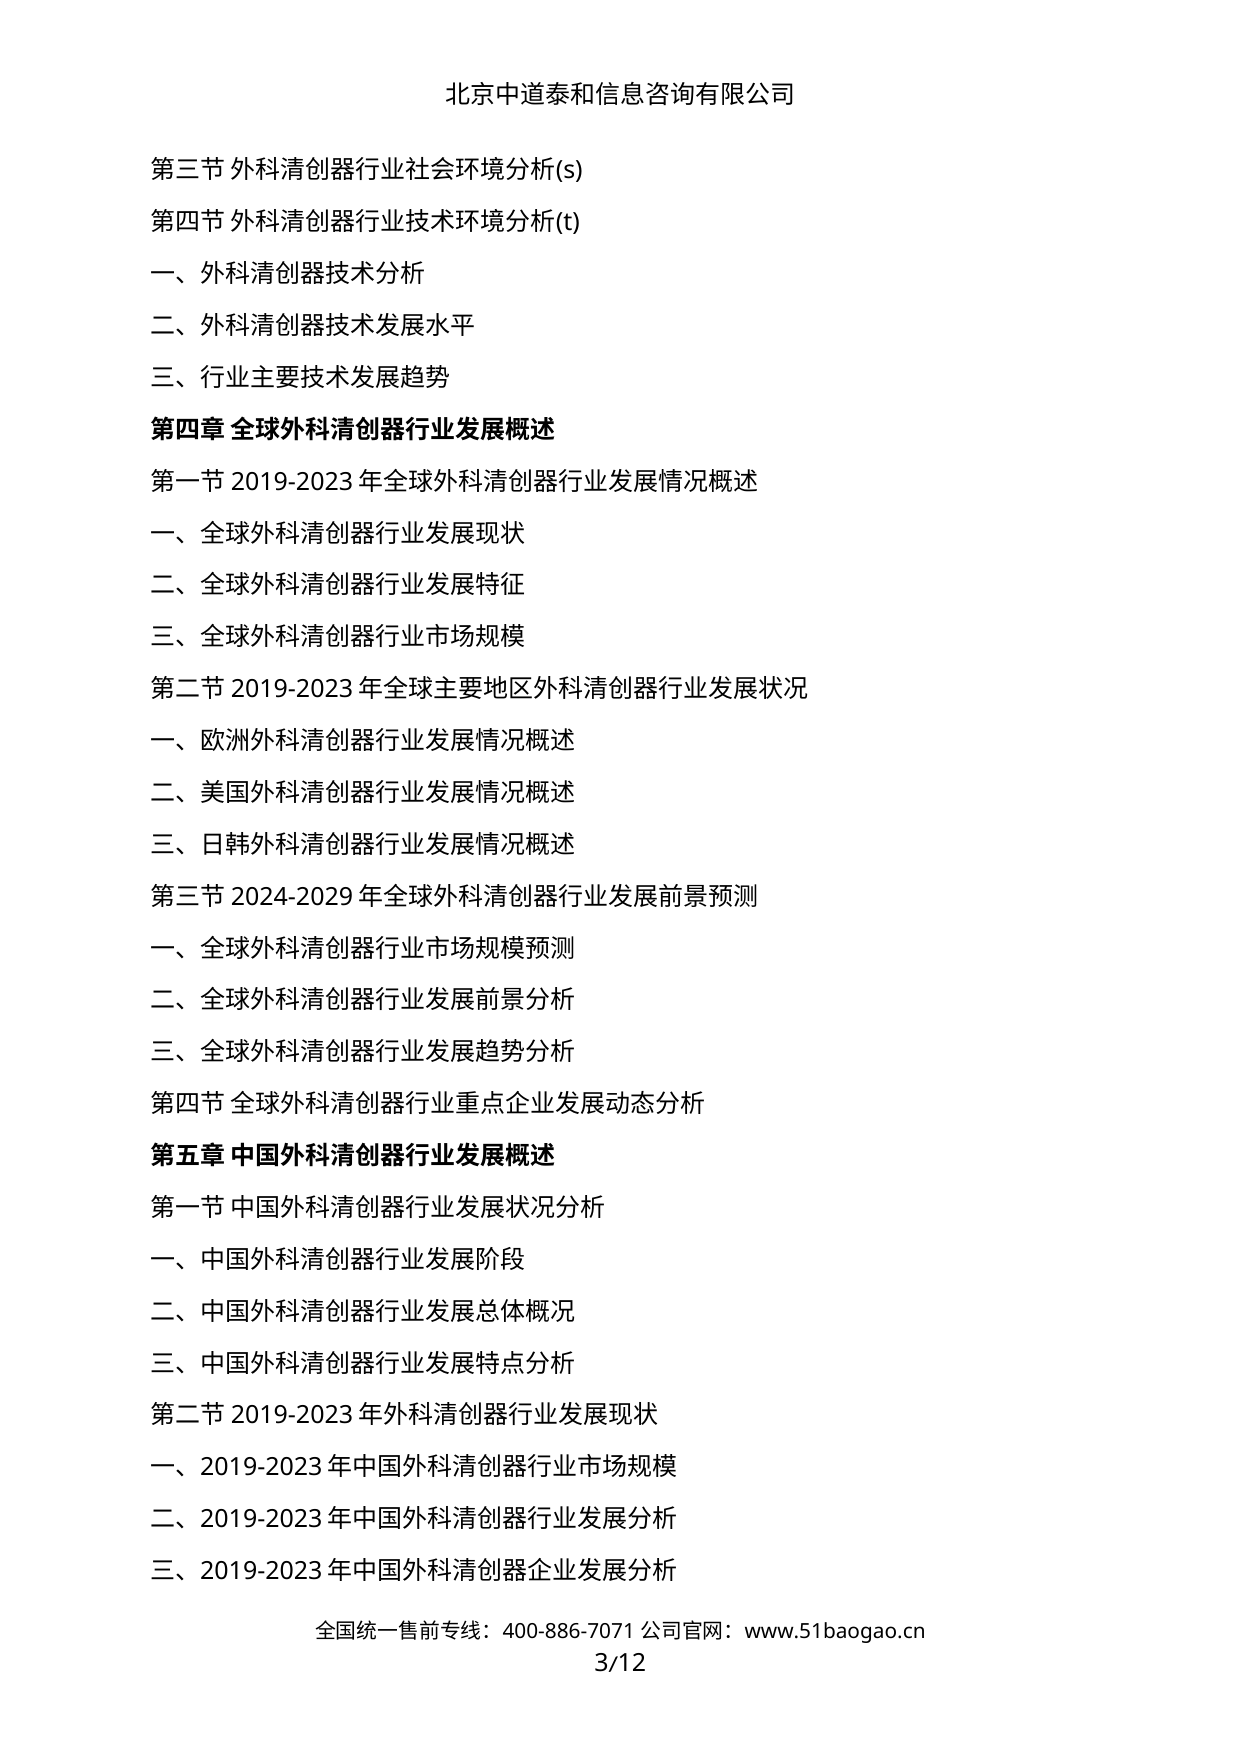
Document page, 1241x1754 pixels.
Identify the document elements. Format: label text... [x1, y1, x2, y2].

text 二、中国外科清创器行业发展总体概况 [150, 1291, 1090, 1327]
text 二、2019-2023年中国外科清创器行业发展分析 [150, 1499, 1090, 1535]
text 三、全球外科清创器行业市场规模 [150, 617, 1090, 653]
text 一、欧洲外科清创器行业发展情况概述 [150, 721, 1090, 757]
text 一、2019-2023年中国外科清创器行业市场规模 [150, 1447, 1090, 1483]
text 第一节 2019-2023年全球外科清创器行业发展情况概述 [150, 461, 1090, 497]
text 第四章 全球外科清创器行业发展概述 [150, 409, 1090, 446]
text 第二节 2019-2023年外科清创器行业发展现状 [150, 1395, 1090, 1431]
text 一、全球外科清创器行业市场规模预测 [150, 928, 1090, 964]
text 第一节 中国外科清创器行业发展状况分析 [150, 1187, 1090, 1224]
text 第三节 2024-2029年全球外科清创器行业发展前景预测 [150, 876, 1090, 912]
text 第五章 中国外科清创器行业发展概述 [150, 1136, 1090, 1172]
text 三、全球外科清创器行业发展趋势分析 [150, 1032, 1090, 1068]
text 第二节 2019-2023年全球主要地区外科清创器行业发展状况 [150, 669, 1090, 705]
text 第四节 全球外科清创器行业重点企业发展动态分析 [150, 1084, 1090, 1120]
text 二、全球外科清创器行业发展前景分析 [150, 980, 1090, 1016]
text 二、美国外科清创器行业发展情况概述 [150, 772, 1090, 809]
text 一、全球外科清创器行业发展现状 [150, 513, 1090, 549]
text 三、中国外科清创器行业发展特点分析 [150, 1343, 1090, 1379]
text 一、中国外科清创器行业发展阶段 [150, 1239, 1090, 1276]
text 第三节 外科清创器行业社会环境分析(s) [150, 150, 1090, 186]
text 三、2019-2023年中国外科清创器企业发展分析 [150, 1551, 1090, 1587]
text 二、全球外科清创器行业发展特征 [150, 565, 1090, 601]
text 一、外科清创器技术分析 [150, 254, 1090, 290]
text 二、外科清创器技术发展水平 [150, 306, 1090, 342]
text 第四节 外科清创器行业技术环境分析(t) [150, 202, 1090, 238]
text 三、日韩外科清创器行业发展情况概述 [150, 824, 1090, 861]
text 三、行业主要技术发展趋势 [150, 357, 1090, 394]
